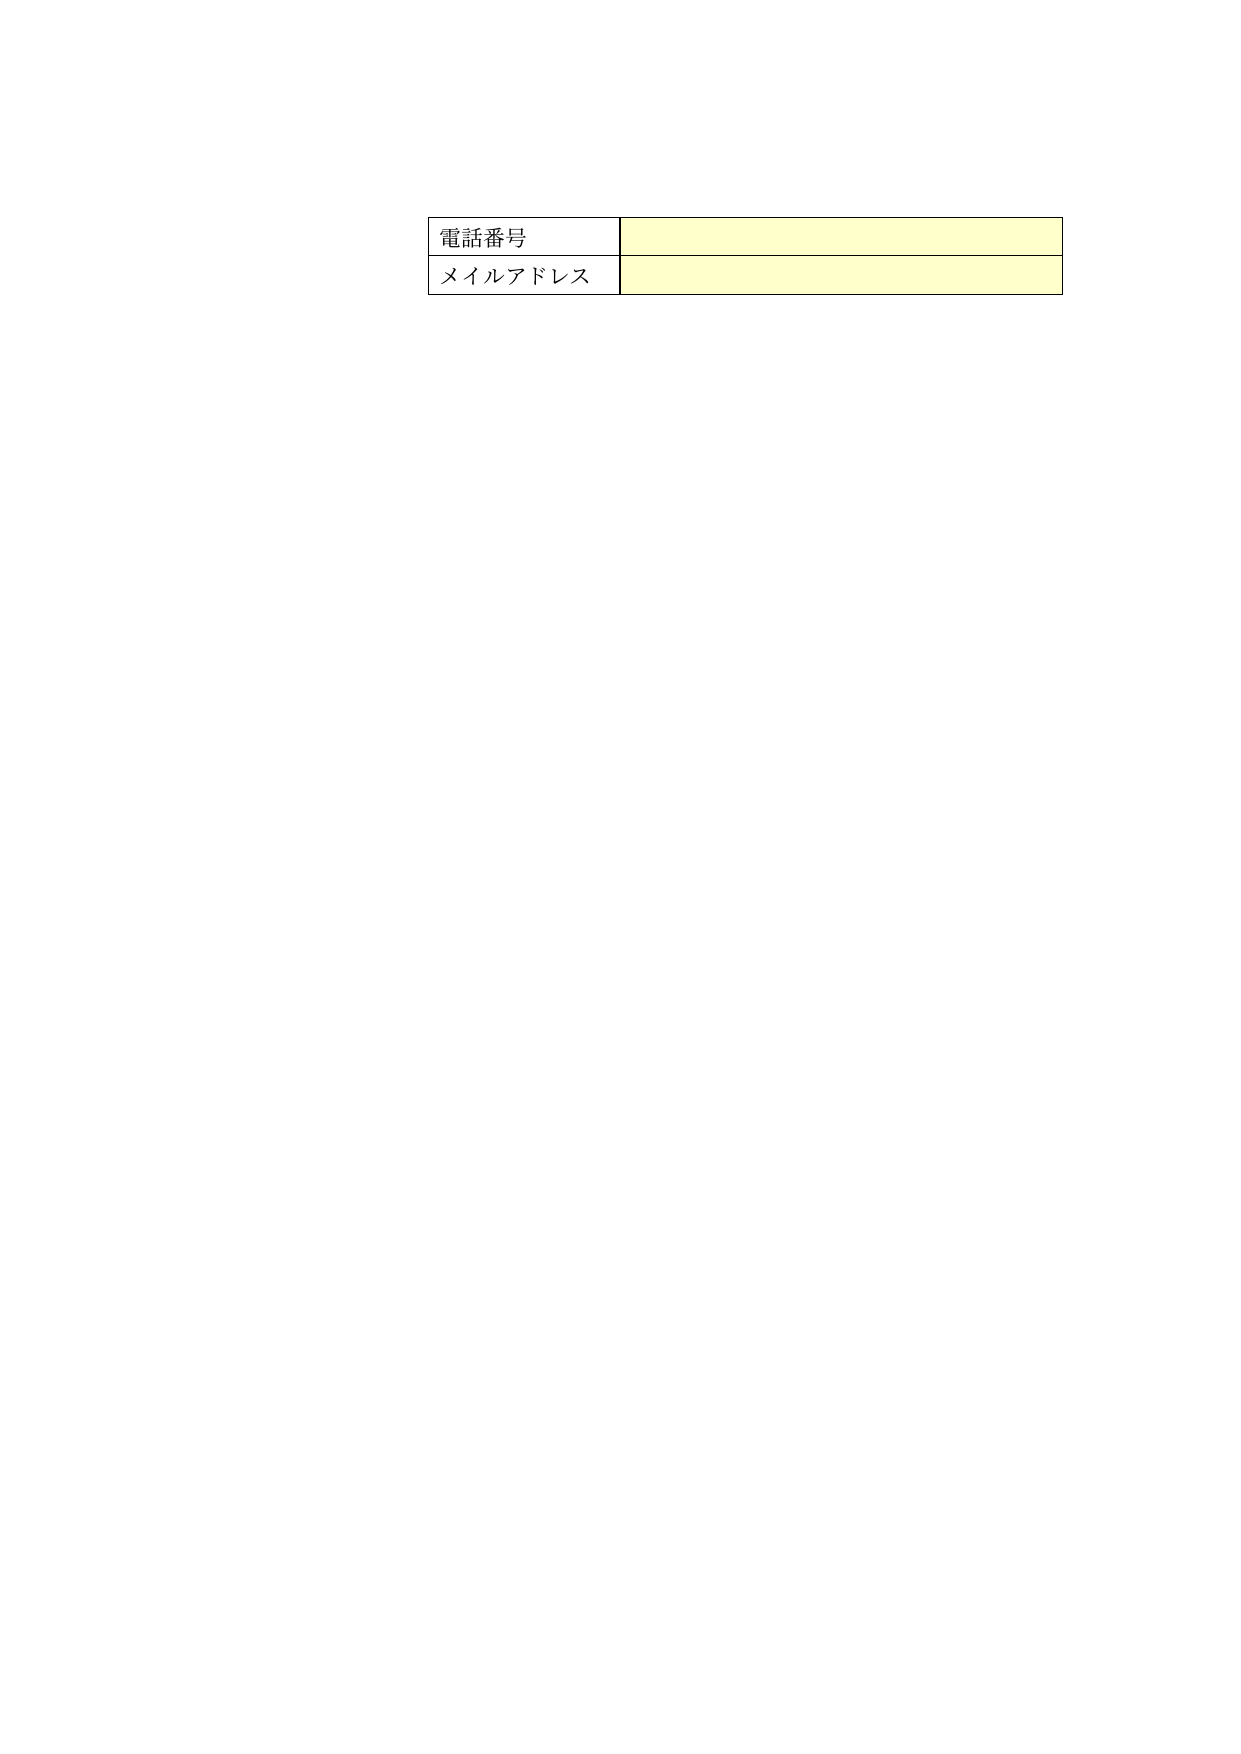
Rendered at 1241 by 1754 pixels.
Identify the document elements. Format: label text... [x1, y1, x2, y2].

table_cell 電話番号 [429, 218, 619, 255]
table_cell メイルアドレス [429, 256, 619, 294]
table_cell [621, 256, 1062, 294]
table_cell [621, 218, 1062, 255]
